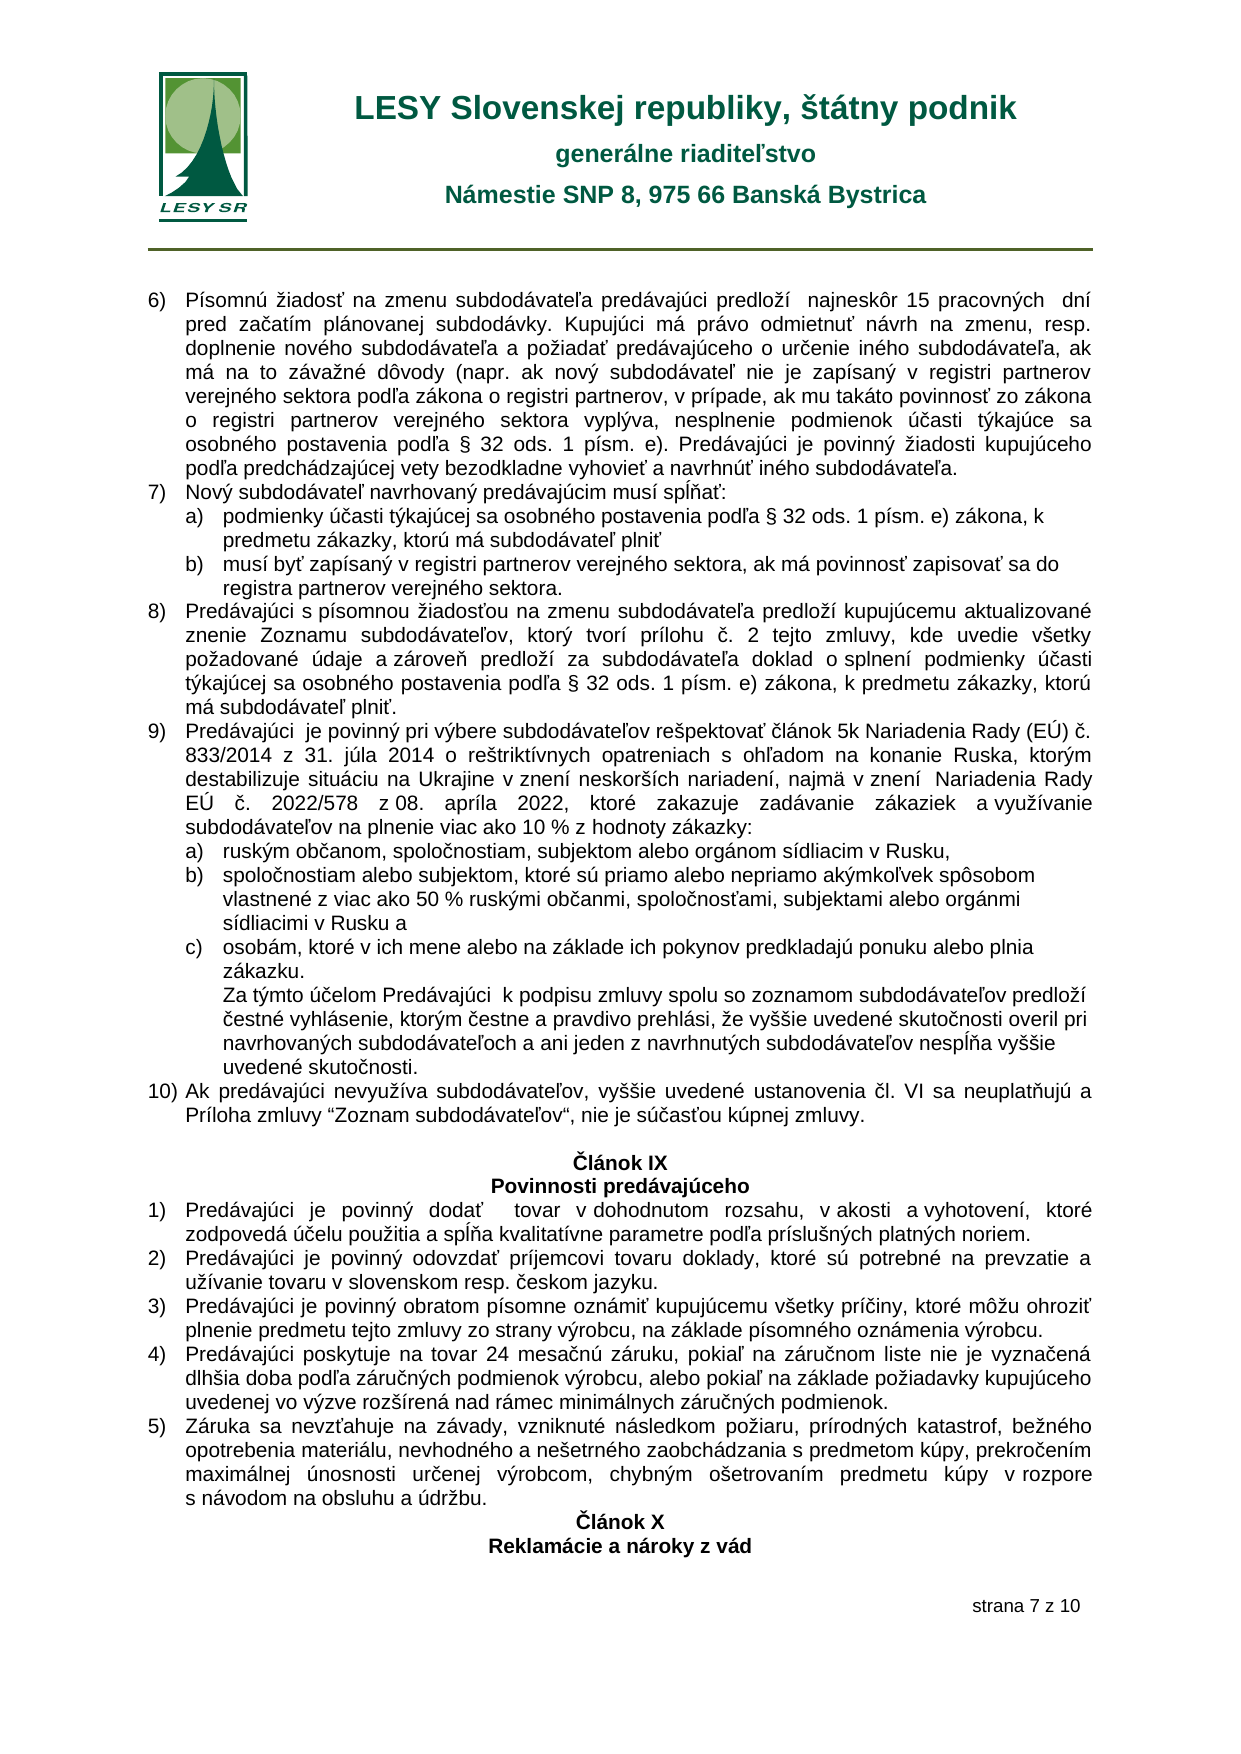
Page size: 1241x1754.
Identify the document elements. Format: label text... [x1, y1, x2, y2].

list Písomnú žiadosť na zmenu subdodávateľa predávajúci predloží najneskôr 15 pracovných dní pred začatím plánovanej subdodávky. Kupujúci má právo odmietnuť návrh na zmenu, resp. doplnenie nového subdodávateľa a požiadať predávajúceho o určenie iného subdodávateľa, ak má na to závažné dôvody (napr. ak nový subdodávateľ nie je zapísaný v registri partnerov verejného sektora podľa zákona o registri partnerov, v prípade, ak mu takáto povinnosť zo zákona o registri partnerov verejného sektora vyplýva, nesplnenie podmienok účasti týkajúce sa osobného postavenia podľa § 32 ods. 1 písm. e). Predávajúci je povinný žiadosti kupujúceho podľa predchádzajúcej vety bezodkladne vyhovieť a navrhnúť iného subdodávateľa. [148, 288, 1093, 479]
list Predávajúci je povinný odovzdať príjemcovi tovaru doklady, ktoré sú potrebné na prevzatie a užívanie tovaru v slovenskom resp. českom jazyku. [148, 1246, 1093, 1294]
list Nový subdodávateľ navrhovaný predávajúcim musí spĺňať: [148, 479, 1093, 503]
list musí byť zapísaný v registri partnerov verejného sektora, ak má povinnosť zapisovať sa do registra partnerov verejného sektora. [185, 551, 1093, 599]
list Predávajúci poskytuje na tovar 24 mesačnú záruku, pokiaľ na záručnom liste nie je vyznačená dlhšia doba podľa záručných podmienok výrobcu, alebo pokiaľ na základe požiadavky kupujúceho uvedenej vo výzve rozšírená nad rámec minimálnych záručných podmienok. [148, 1342, 1093, 1414]
text Článok IX [148, 1150, 1093, 1174]
text Reklamácie a nároky z vád [148, 1534, 1093, 1558]
list spoločnostiam alebo subjektom, ktoré sú priamo alebo nepriamo akýmkoľvek spôsobom vlastnené z viac ako 50 % ruskými občanmi, spoločnosťami, subjektami alebo orgánmi sídliacimi v Rusku a [185, 863, 1093, 935]
list podmienky účasti týkajúcej sa osobného postavenia podľa § 32 ods. 1 písm. e) zákona, k predmetu zákazky, ktorú má subdodávateľ plniť [185, 503, 1093, 551]
list Ak predávajúci nevyužíva subdodávateľov, vyššie uvedené ustanovenia čl. VI sa neuplatňujú a Príloha zmluvy “Zoznam subdodávateľov“, nie je súčasťou kúpnej zmluvy. [148, 1078, 1093, 1126]
text Povinnosti predávajúceho [148, 1174, 1093, 1198]
list Predávajúci s písomnou žiadosťou na zmenu subdodávateľa predloží kupujúcemu aktualizované znenie Zoznamu subdodávateľov, ktorý tvorí prílohu č. 2 tejto zmluvy, kde uvedie všetky požadované údaje a zároveň predloží za subdodávateľa doklad o splnení podmienky účasti týkajúcej sa osobného postavenia podľa § 32 ods. 1 písm. e) zákona, k predmetu zákazky, ktorú má subdodávateľ plniť. [148, 599, 1093, 719]
list Predávajúci je povinný obratom písomne oznámiť kupujúcemu všetky príčiny, ktoré môžu ohroziť plnenie predmetu tejto zmluvy zo strany výrobcu, na základe písomného oznámenia výrobcu. [148, 1294, 1093, 1342]
text Článok X [148, 1510, 1093, 1534]
list Predávajúci je povinný dodať tovar v dohodnutom rozsahu, v akosti a vyhotovení, ktoré zodpovedá účelu použitia a spĺňa kvalitatívne parametre podľa príslušných platných noriem. [148, 1198, 1093, 1246]
list osobám, ktoré v ich mene alebo na základe ich pokynov predkladajú ponuku alebo plnia zákazku. [185, 935, 1093, 983]
list Za týmto účelom Predávajúci k podpisu zmluvy spolu so zoznamom subdodávateľov predloží čestné vyhlásenie, ktorým čestne a pravdivo prehlási, že vyššie uvedené skutočnosti overil pri navrhovaných subdodávateľoch a ani jeden z navrhnutých subdodávateľov nespĺňa vyššie uvedené skutočnosti. [223, 983, 1093, 1078]
list Predávajúci je povinný pri výbere subdodávateľov rešpektovať článok 5k Nariadenia Rady (EÚ) č. 833/2014 z 31. júla 2014 o reštriktívnych opatreniach s ohľadom na konanie Ruska, ktorým destabilizuje situáciu na Ukrajine v znení neskorších nariadení, najmä v znení Nariadenia Rady EÚ č. 2022/578 z 08. apríla 2022, ktoré zakazuje zadávanie zákaziek a využívanie subdodávateľov na plnenie viac ako 10 % z hodnoty zákazky: [148, 719, 1093, 839]
list ruským občanom, spoločnostiam, subjektom alebo orgánom sídliacim v Rusku, [185, 839, 1093, 863]
list Záruka sa nevzťahuje na závady, vzniknuté následkom požiaru, prírodných katastrof, bežného opotrebenia materiálu, nevhodného a nešetrného zaobchádzania s predmetom kúpy, prekročením maximálnej únosnosti určenej výrobcom, chybným ošetrovaním predmetu kúpy v rozpore s návodom na obsluhu a údržbu. [148, 1414, 1093, 1510]
